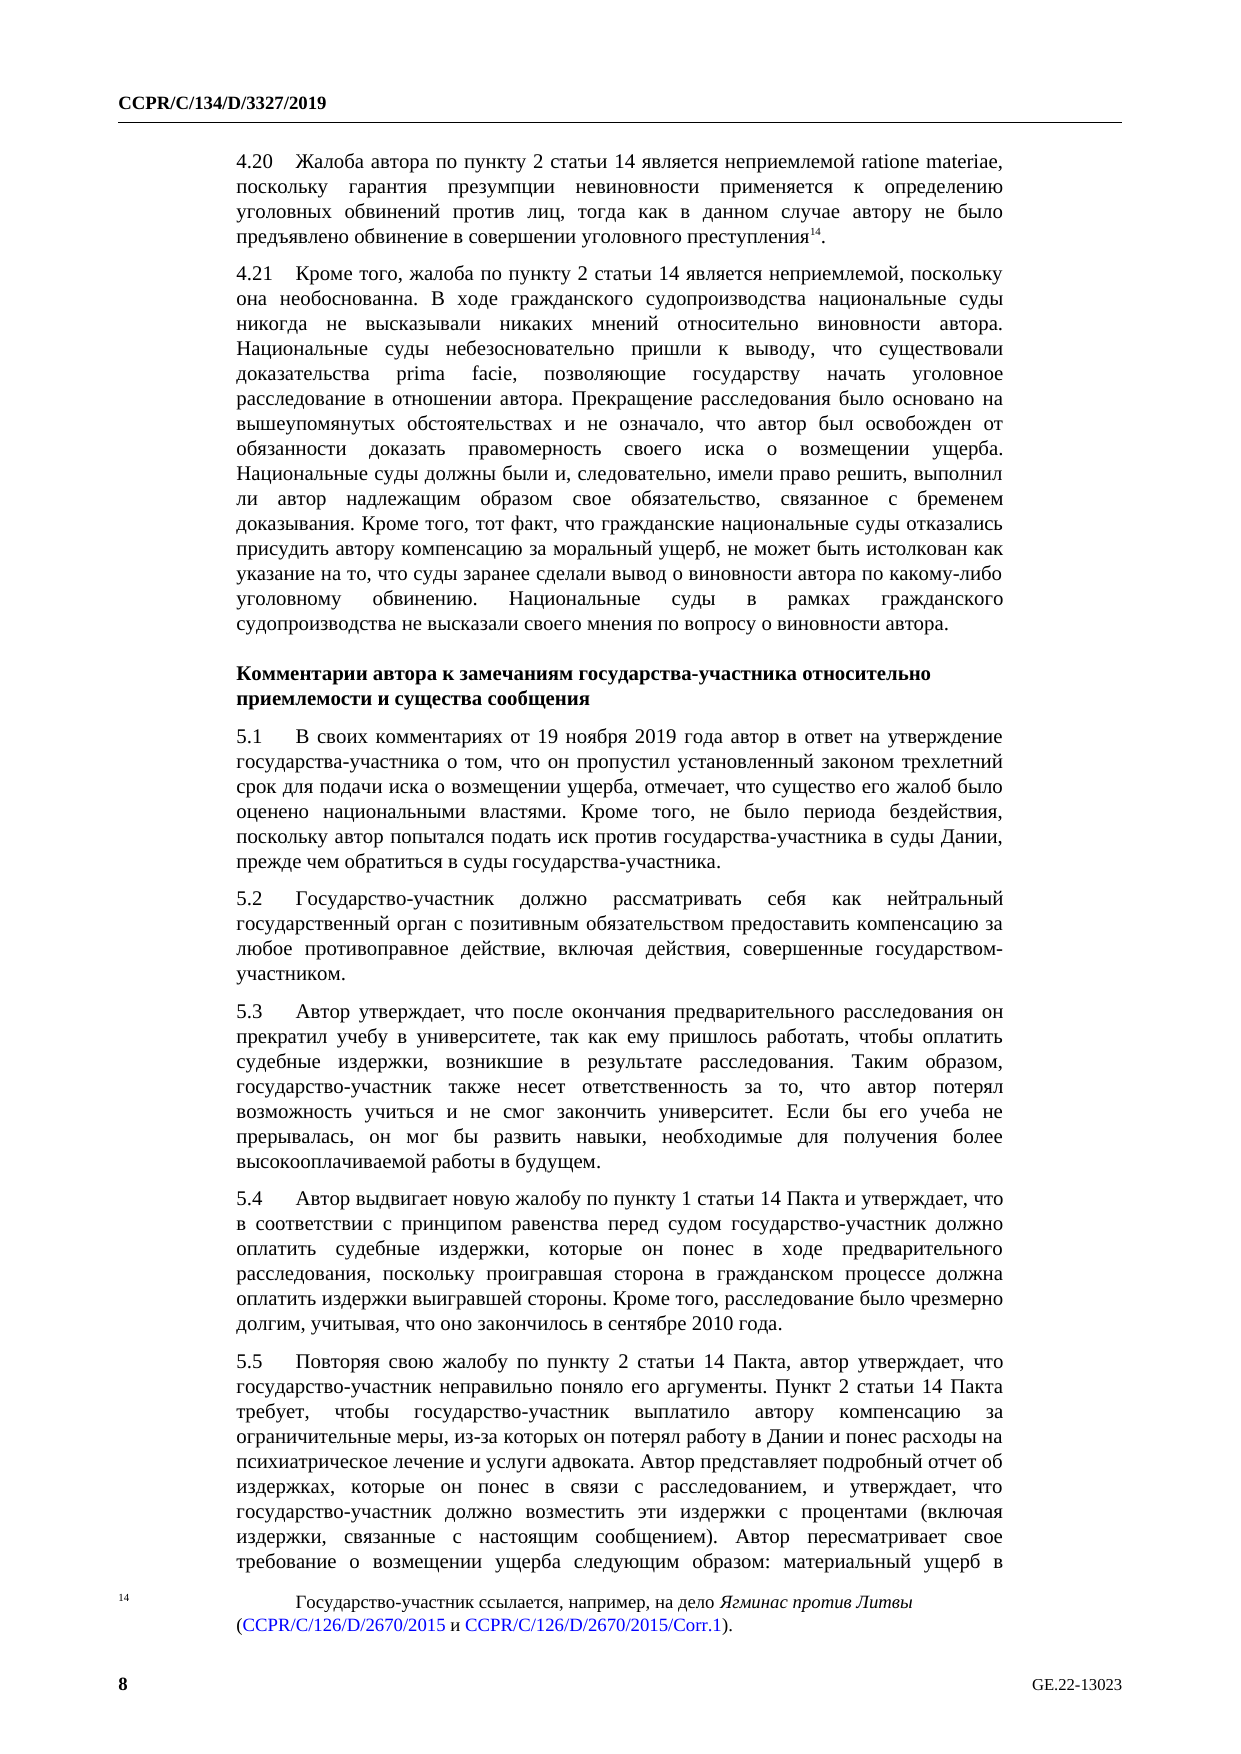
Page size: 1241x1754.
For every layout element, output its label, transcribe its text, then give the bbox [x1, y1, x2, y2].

text 5.3 Автор утверждает, что после окончания предварительного расследования он прекратил учебу в университете, так как ему пришлось работать, чтобы оплатить судебные издержки, возникшие в результате расследования. Таким образом, государство-участник также несет ответственность за то, что автор потерял возможность учиться и не смог закончить университет. Если бы его учеба не прерывалась, он мог бы развить навыки, необходимые для получения более высокооплачиваемой работы в будущем. [236, 998, 1004, 1173]
text 5.4 Автор выдвигает новую жалобу по пункту 1 статьи 14 Пакта и утверждает, что в соответствии с принципом равенства перед судом государство-участник должно оплатить судебные издержки, которые он понес в ходе предварительного расследования, поскольку проигравшая сторона в гражданском процессе должна оплатить издержки выигравшей стороны. Кроме того, расследование было чрезмерно долгим, учитывая, что оно закончилось в сентябре 2010 года. [236, 1185, 1004, 1335]
text 4.21 Кроме того, жалоба по пункту 2 статьи 14 является неприемлемой, поскольку она необоснованна. В ходе гражданского судопроизводства национальные суды никогда не высказывали никаких мнений относительно виновности автора. Национальные суды небезосновательно пришли к выводу, что существовали доказательства prima facie, позволяющие государству начать уголовное расследование в отношении автора. Прекращение расследования было основано на вышеупомянутых обстоятельствах и не означало, что автор был освобожден от обязанности доказать правомерность своего иска о возмещении ущерба. Национальные суды должны были и, следовательно, имели право решить, выполнил ли автор надлежащим образом свое обязательство, связанное с бременем доказывания. Кроме того, тот факт, что гражданские национальные суды отказались присудить автору компенсацию за моральный ущерб, не может быть истолкован как указание на то, что суды заранее сделали вывод о виновности автора по какому-либо уголовному обвинению. Национальные суды в рамках гражданского судопроизводства не высказали своего мнения по вопросу о виновности автора. [236, 260, 1004, 635]
text Комментарии автора к замечаниям государства-участника относительно приемлемости и существа сообщения [118, 660, 1004, 710]
text 5.2 Государство-участник должно рассматривать себя как нейтральный государственный орган с позитивным обязательством предоставить компенсацию за любое противоправное действие, включая действия, совершенные государством-участником. [236, 885, 1004, 985]
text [236, 1348, 1004, 1573]
text 5.1 В своих комментариях от 19 ноября 2019 года автор в ответ на утверждение государства-участника о том, что он пропустил установленный законом трехлетний срок для подачи иска о возмещении ущерба, отмечает, что существо его жалоб было оценено национальными властями. Кроме того, не было периода бездействия, поскольку автор попытался подать иск против государства-участника в суды Дании, прежде чем обратиться в суды государства-участника. [236, 723, 1004, 873]
text 4.20 Жалоба автора по пункту 2 статьи 14 является неприемлемой ratione materiae, поскольку гарантия презумпции невиновности применяется к определению уголовных обвинений против лиц, тогда как в данном случае автору не было предъявлено обвинение в совершении уголовного преступления. [236, 148, 1004, 248]
